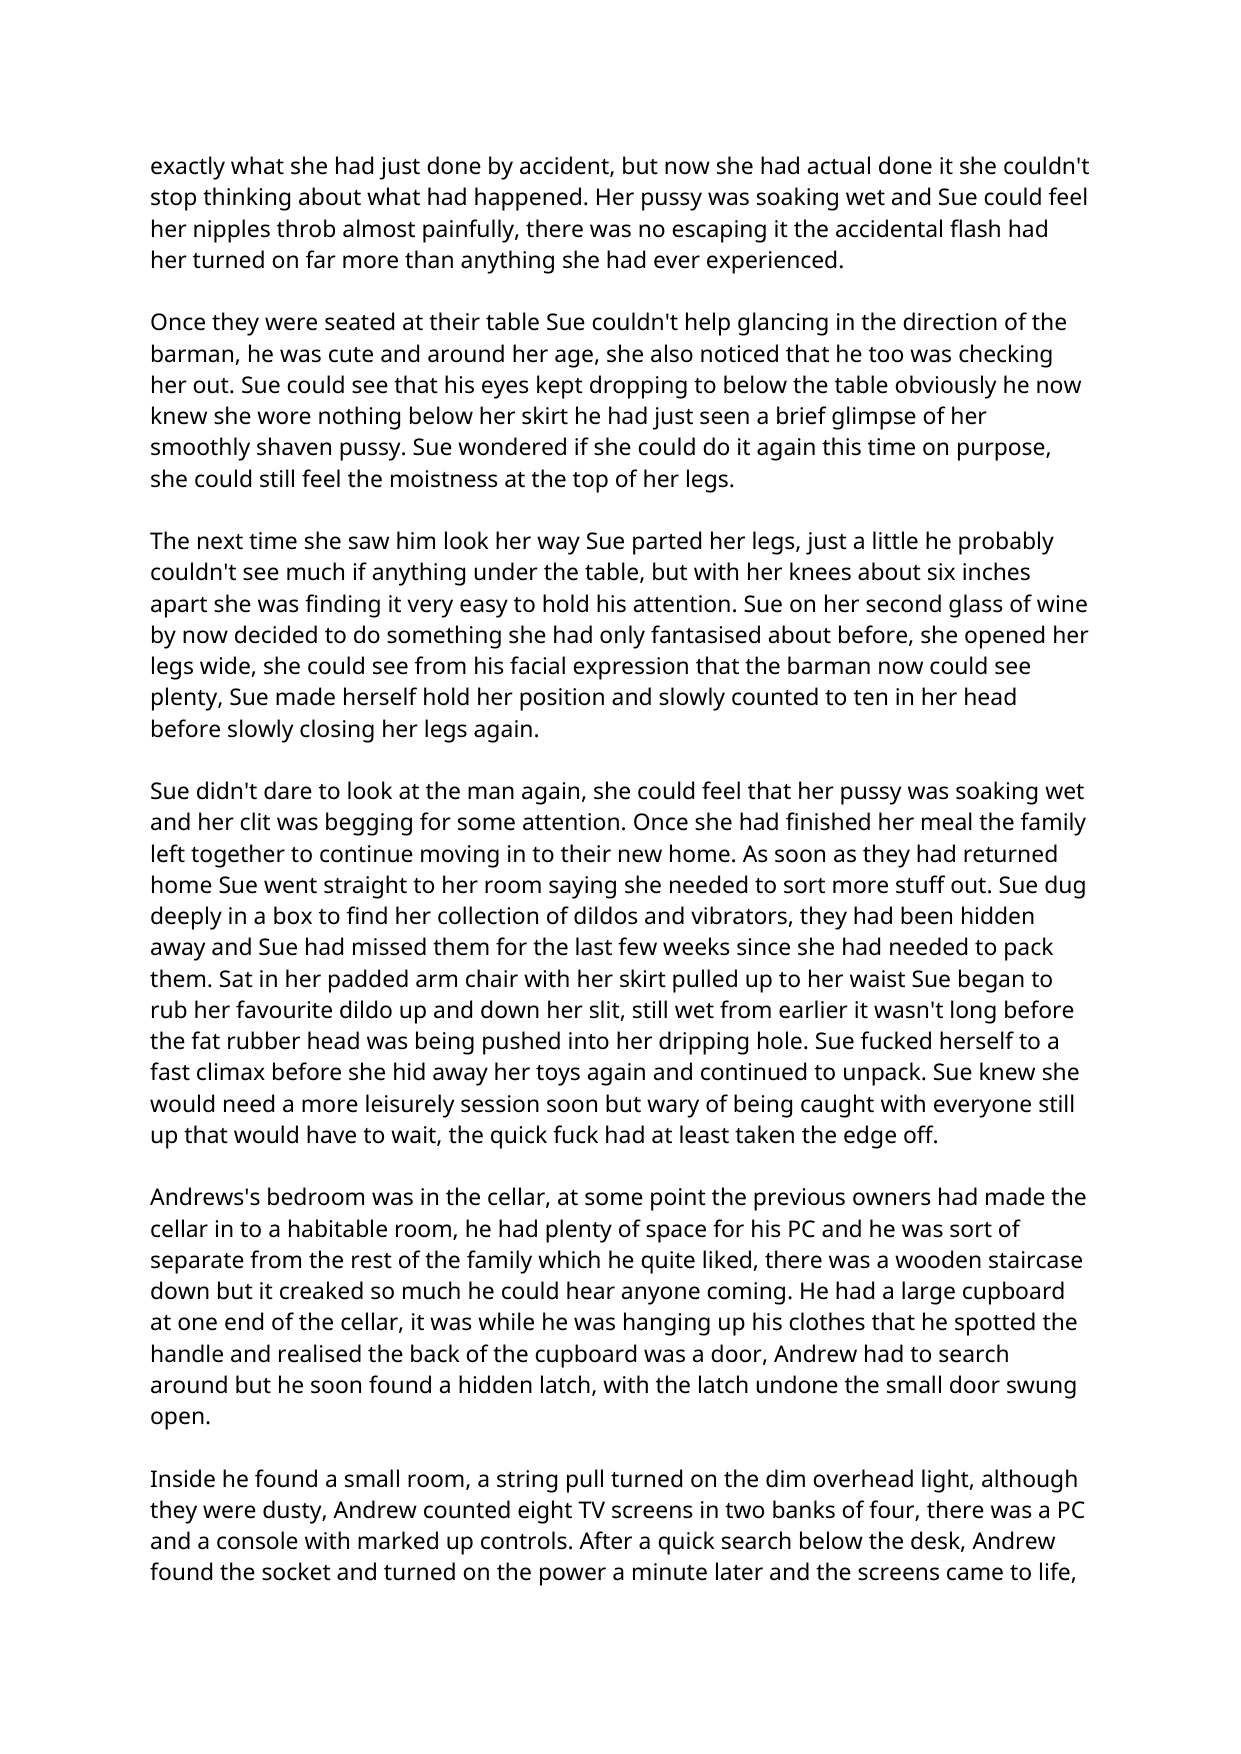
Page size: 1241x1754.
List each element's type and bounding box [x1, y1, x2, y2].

text [150, 150, 1090, 1587]
